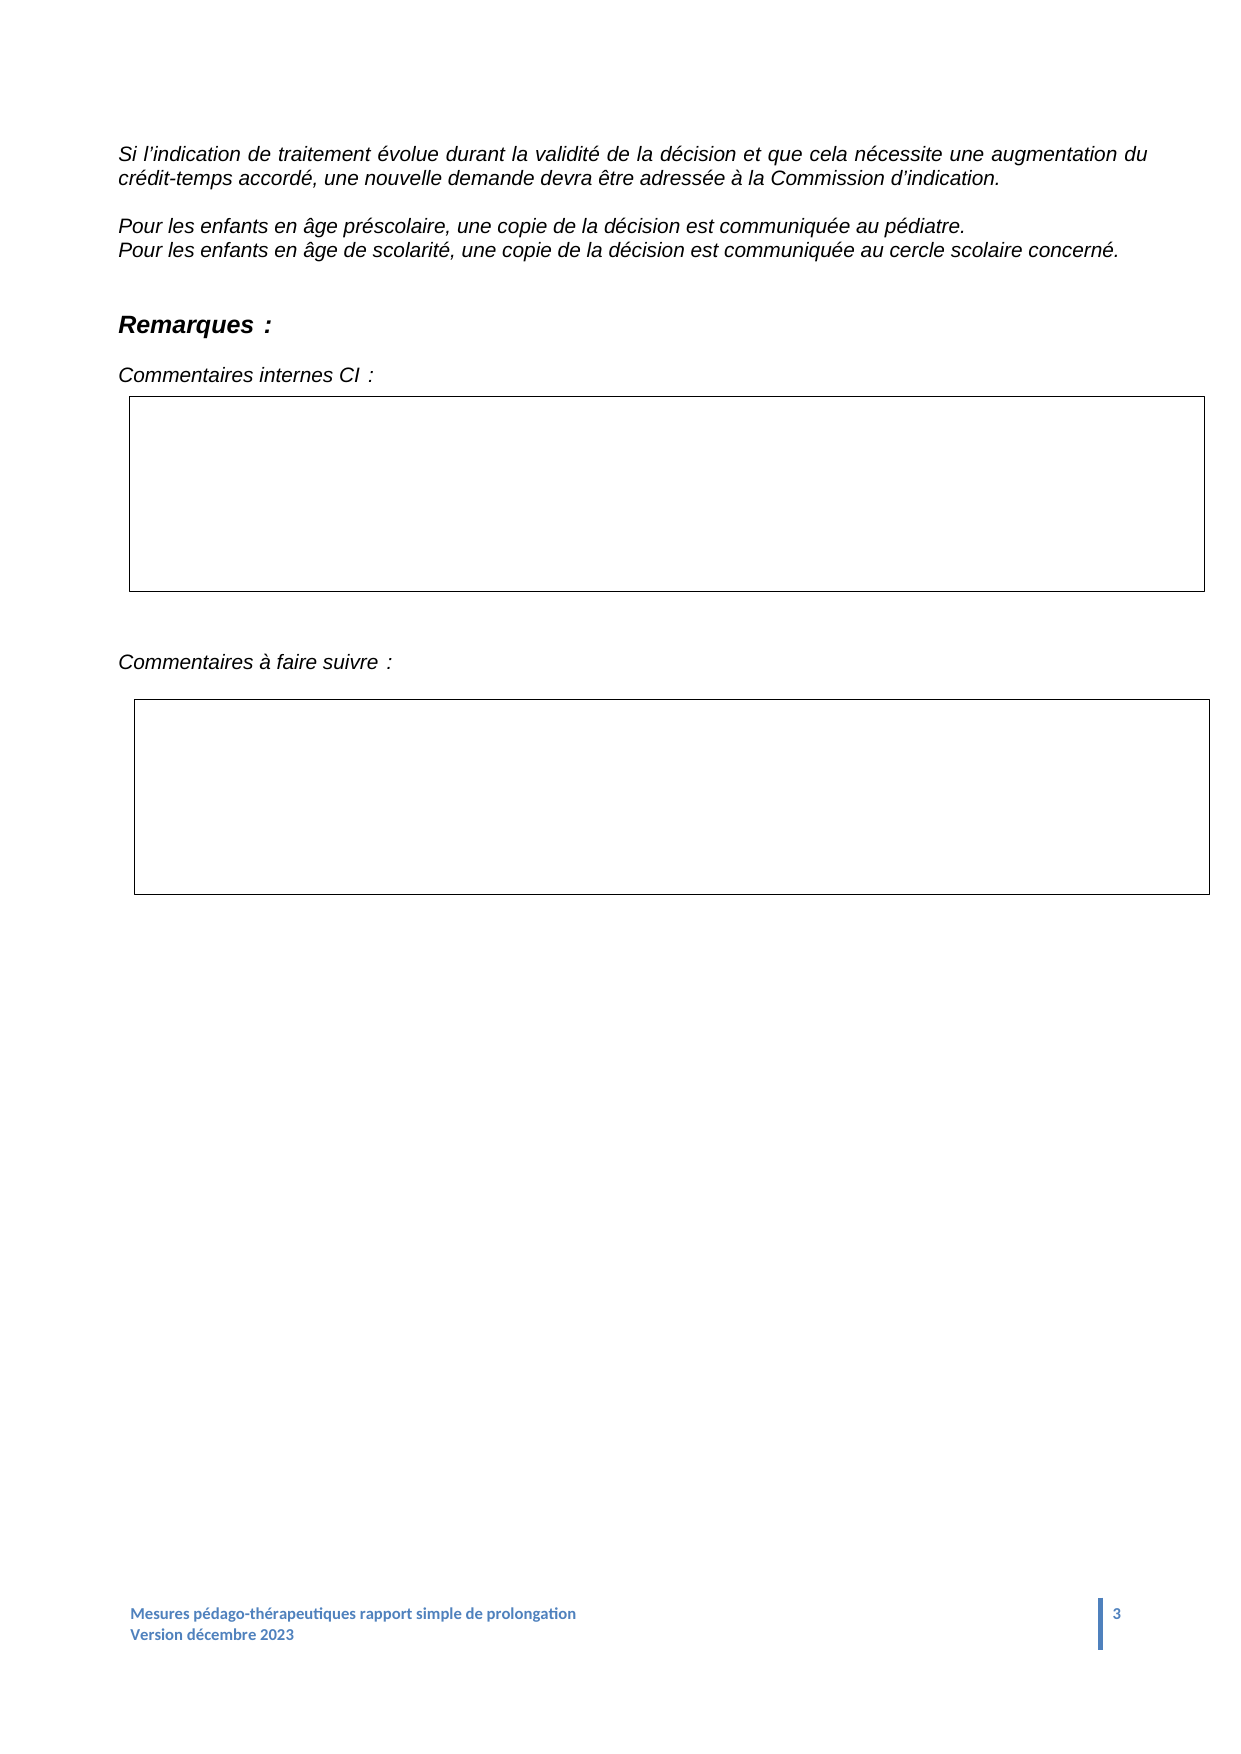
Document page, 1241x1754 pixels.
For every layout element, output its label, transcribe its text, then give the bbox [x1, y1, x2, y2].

text Si l’indication de traitement évolue durant la validité de la décision et que cela nécessite une augmentation du crédit-temps accordé, une nouvelle demande devra être adressée à la Commission d’indication. [118, 142, 1152, 190]
text Commentaires internes CI : [118, 362, 1152, 386]
text Pour les enfants en âge de scolarité, une copie de la décision est communiquée au cercle scolaire concerné. [118, 238, 1152, 262]
text Remarques : [118, 310, 1152, 338]
text Pour les enfants en âge préscolaire, une copie de la décision est communiquée au pédiatre. [118, 214, 1152, 238]
text Commentaires à faire suivre : [118, 650, 1152, 674]
